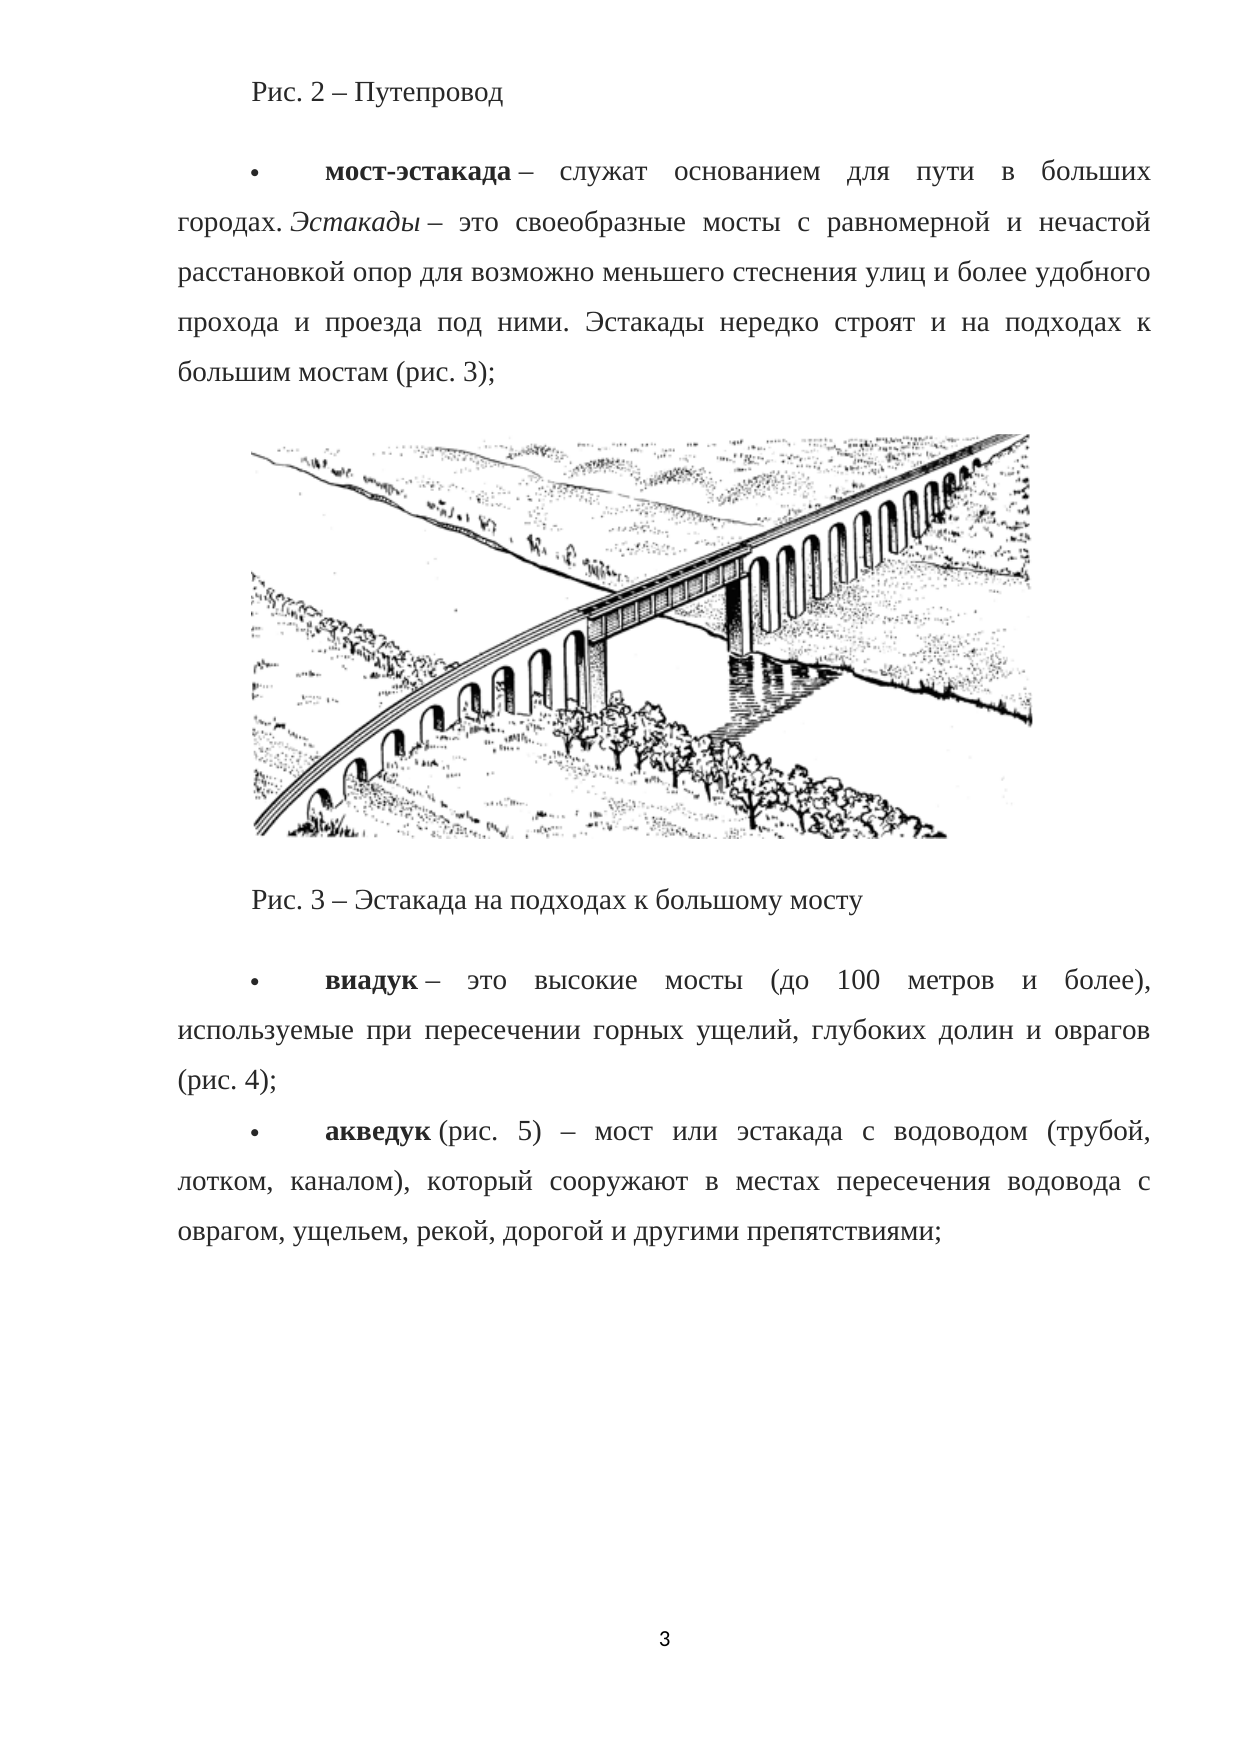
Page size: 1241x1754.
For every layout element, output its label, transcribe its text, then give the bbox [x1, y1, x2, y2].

text Рис. 3 – Эстакада на подходах к большому мосту [177, 882, 1152, 916]
text Рис. 2 – Путепровод [177, 74, 1152, 107]
picture [251, 434, 1033, 839]
list акведук (рис. 5) – мост или эстакада с водоводом (трубой, лотком, каналом), который сооружают в местах пересечения водовода с оврагом, ущельем, рекой, дорогой и другими препятствиями; [177, 1113, 1152, 1247]
list мост-эстакада – служат основанием для пути в больших городах. Эстакады – это своеобразные мосты с равномерной и нечастой расстановкой опор для возможно меньшего стеснения улиц и более удобного прохода и проезда под ними. Эстакады нередко строят и на подходах к большим мостам (рис. 3); [177, 153, 1152, 388]
list виадук – это высокие мосты (до 100 метров и более), используемые при пересечении горных ущелий, глубоких долин и оврагов (рис. 4); [177, 962, 1152, 1096]
